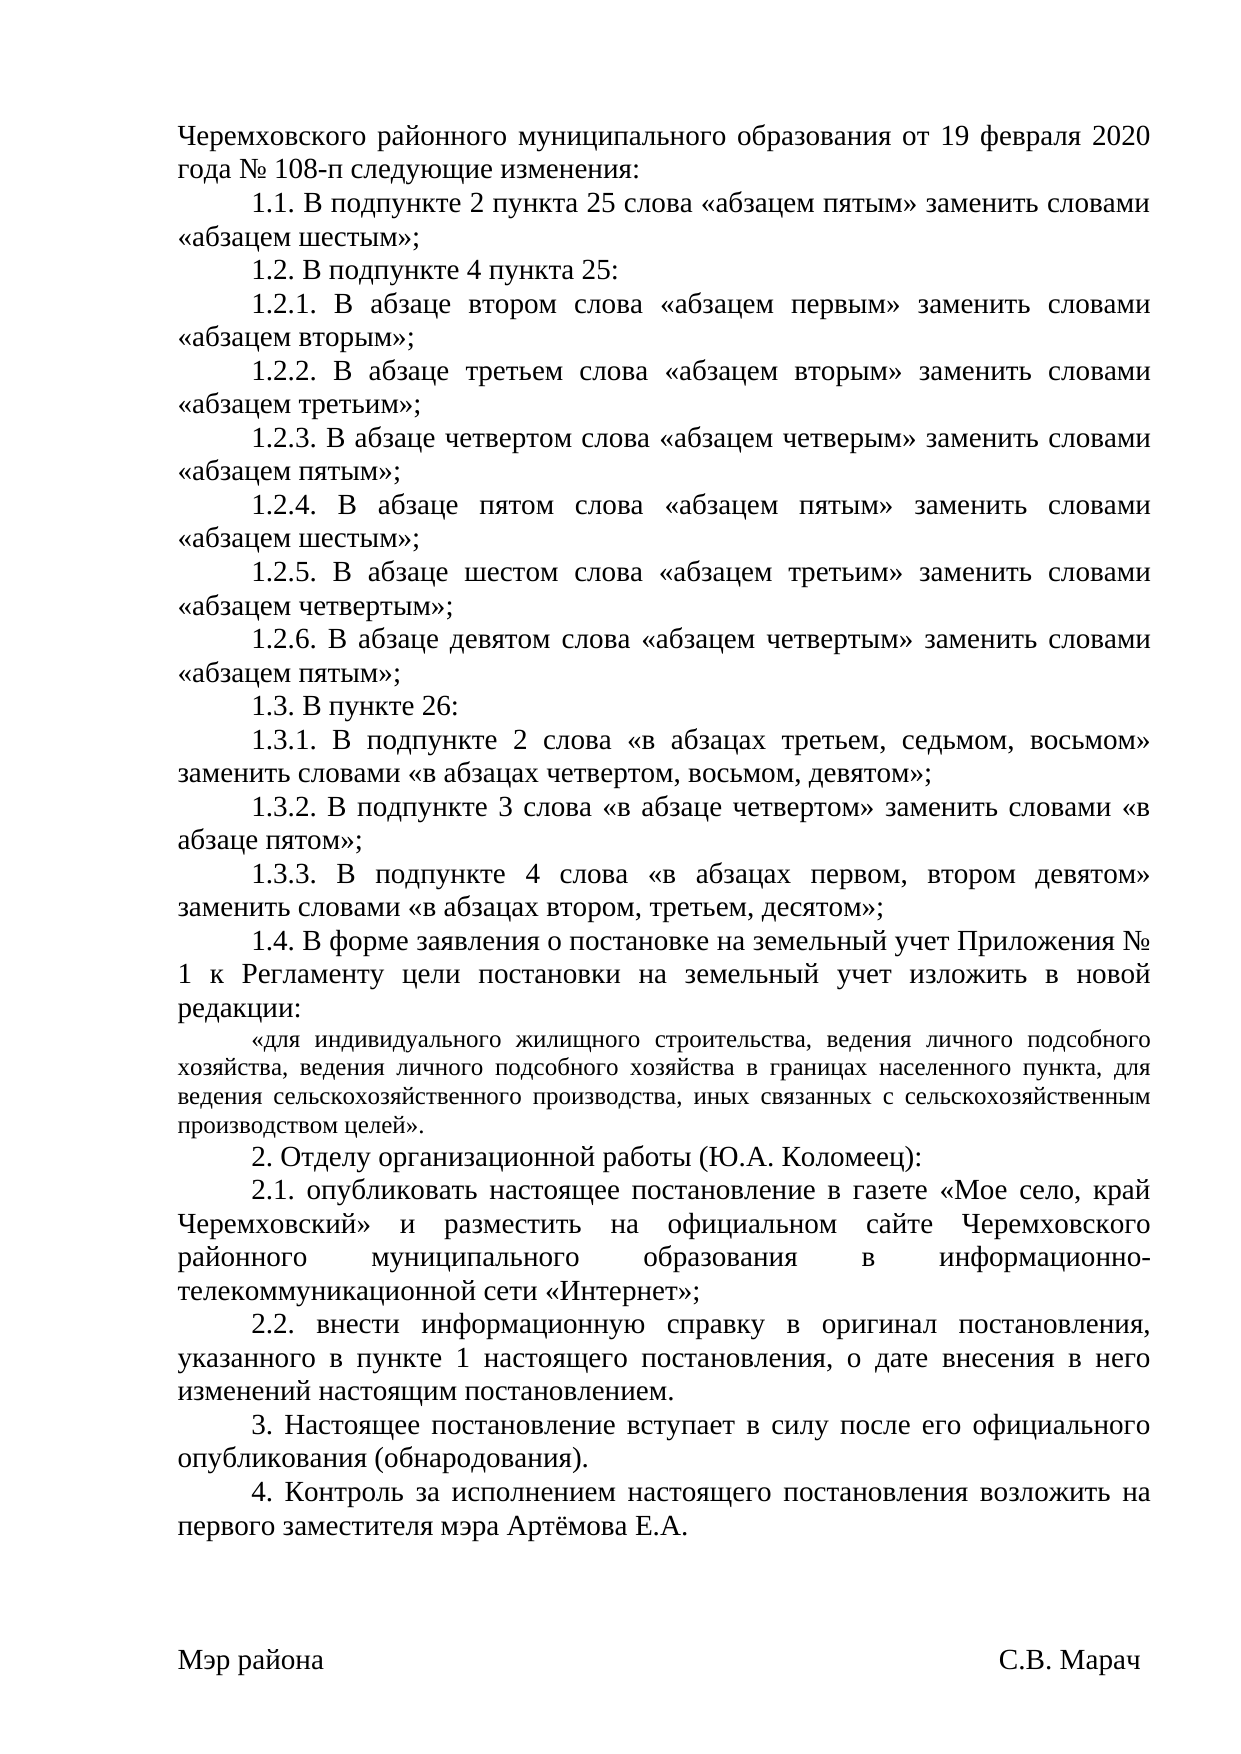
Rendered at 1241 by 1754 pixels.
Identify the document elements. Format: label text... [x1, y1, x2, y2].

text 1.2.3. В абзаце четвертом слова «абзацем четверым» заменить словами «абзацем пятым»; [177, 420, 1152, 487]
text 2.2. внести информационную справку в оригинал постановления, указанного в пункте 1 настоящего постановления, о дате внесения в него изменений настоящим постановлением. [177, 1306, 1152, 1407]
text 4. Контроль за исполнением настоящего постановления возложить на первого заместителя мэра Артёмова Е.А. [177, 1474, 1152, 1541]
text 1.2.2. В абзаце третьем слова «абзацем вторым» заменить словами «абзацем третьим»; [177, 353, 1152, 420]
text 1.2.4. В абзаце пятом слова «абзацем пятым» заменить словами «абзацем шестым»; [177, 487, 1152, 554]
text 1.1. В подпункте 2 пункта 25 слова «абзацем пятым» заменить словами «абзацем шестым»; [177, 185, 1152, 252]
text 1.2.5. В абзаце шестом слова «абзацем третьим» заменить словами «абзацем четвертым»; [177, 554, 1152, 621]
text 1.4. В форме заявления о постановке на земельный учет Приложения № 1 к Регламенту цели постановки на земельный учет изложить в новой редакции: [177, 923, 1152, 1024]
text Мэр района С.В. Марач [177, 1642, 1152, 1675]
text 2. Отделу организационной работы (Ю.А. Коломеец): [177, 1139, 1152, 1172]
text 1.3.3. В подпункте 4 слова «в абзацах первом, втором девятом» заменить словами «в абзацах втором, третьем, десятом»; [177, 856, 1152, 923]
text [177, 118, 1152, 185]
text 2.1. опубликовать настоящее постановление в газете «Мое село, край Черемховский» и разместить на официальном сайте Черемховского районного муниципального образования в информационно-телекоммуникационной сети «Интернет»; [177, 1172, 1152, 1306]
text 1.3.2. В подпункте 3 слова «в абзаце четвертом» заменить словами «в абзаце пятом»; [177, 789, 1152, 856]
text 1.3. В пункте 26: [177, 688, 1152, 722]
text «для индивидуального жилищного строительства, ведения личного подсобного хозяйства, ведения личного подсобного хозяйства в границах населенного пункта, для ведения сельскохозяйственного производства, иных связанных с сельскохозяйственным производством целей». [177, 1024, 1152, 1139]
text 1.2. В подпункте 4 пункта 25: [177, 252, 1152, 286]
text 3. Настоящее постановление вступает в силу после его официального опубликования (обнародования). [177, 1407, 1152, 1474]
text 1.2.6. В абзаце девятом слова «абзацем четвертым» заменить словами «абзацем пятым»; [177, 621, 1152, 688]
text 1.2.1. В абзаце втором слова «абзацем первым» заменить словами «абзацем вторым»; [177, 286, 1152, 353]
text 1.3.1. В подпункте 2 слова «в абзацах третьем, седьмом, восьмом» заменить словами «в абзацах четвертом, восьмом, девятом»; [177, 722, 1152, 789]
